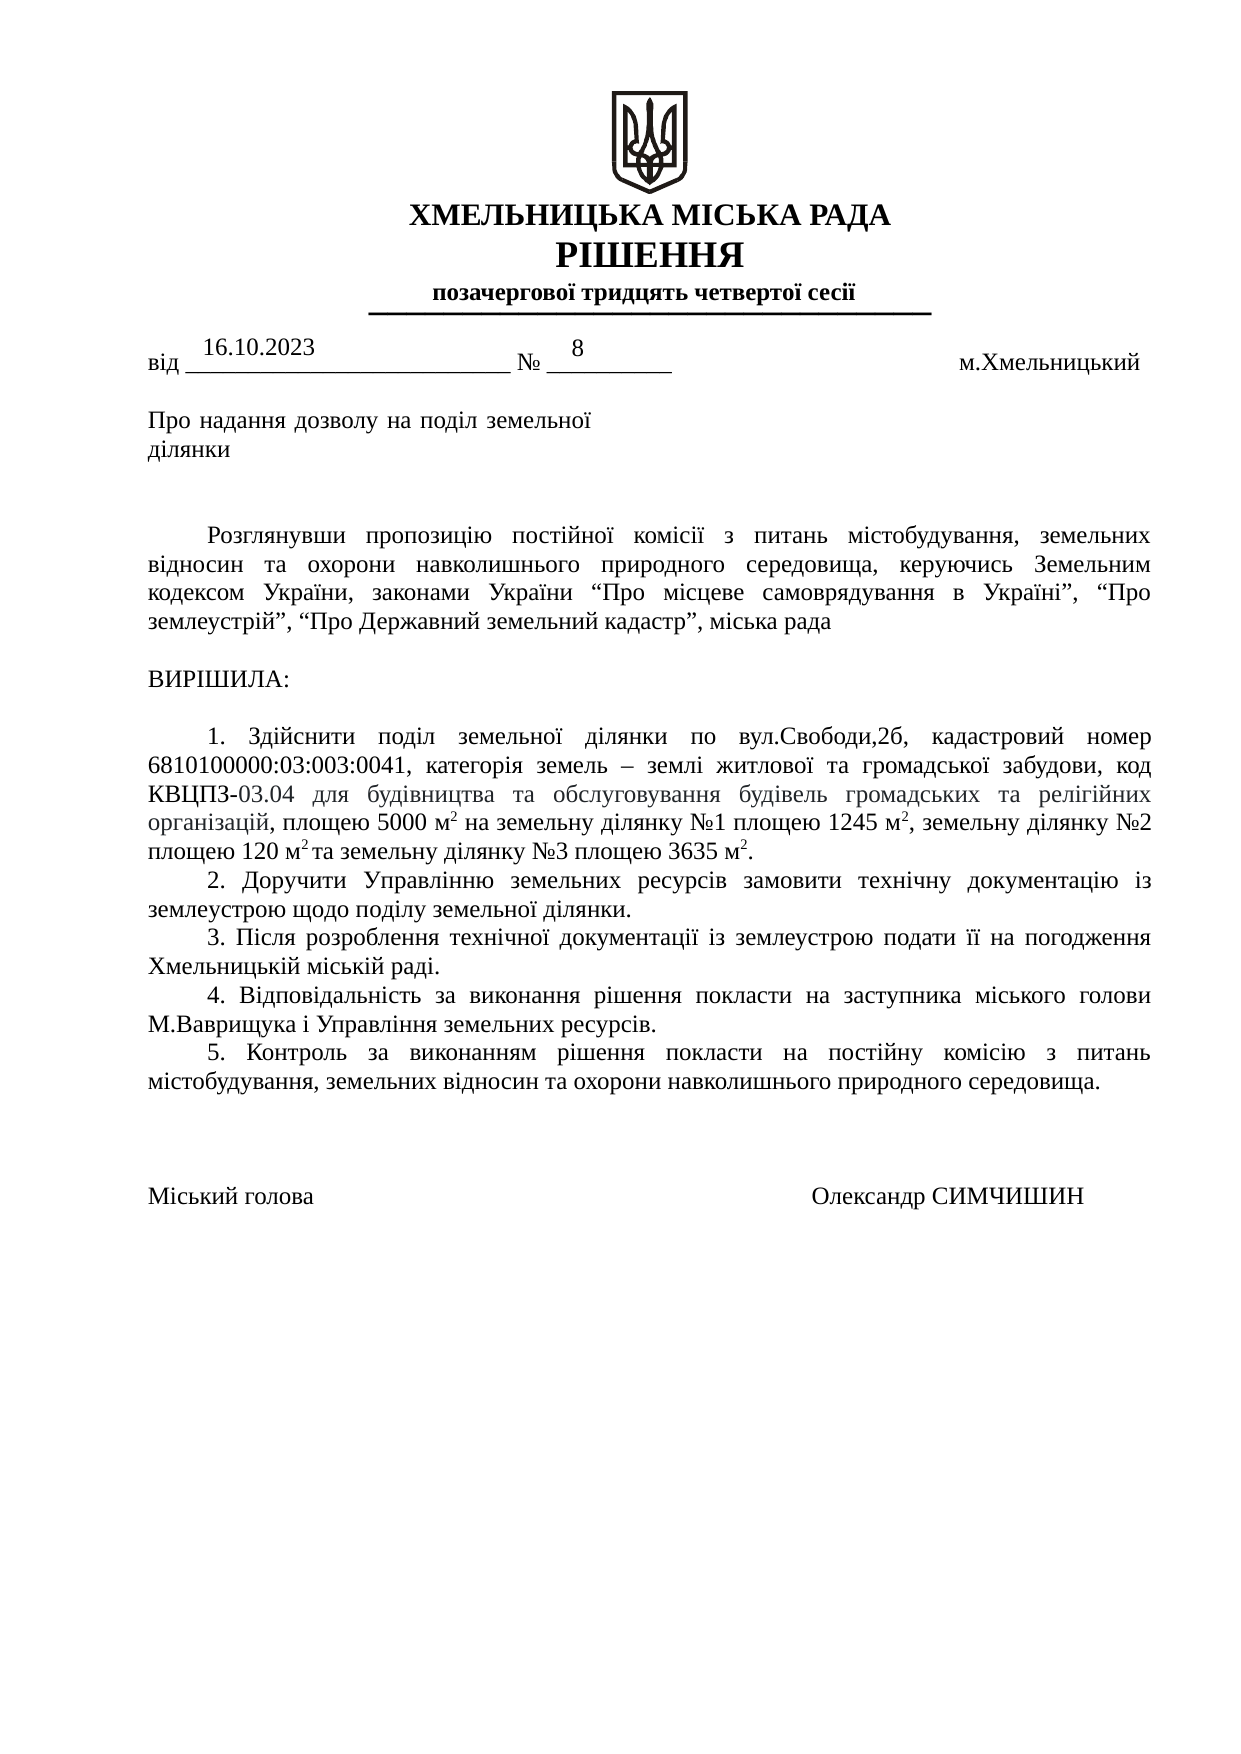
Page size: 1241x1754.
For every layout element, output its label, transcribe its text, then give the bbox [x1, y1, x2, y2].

text Розглянувши пропозицію постійної комісії з питань містобудування, земельних відносин та охорони навколишнього природного середовища, керуючись Земельним кодексом України, законами України “Про місцеве самоврядування в Україні”, “Про землеустрій”, “Про Державний земельний кадастр”, міська рада [148, 520, 1152, 635]
text ВИРІШИЛА: [148, 664, 1152, 692]
text 1. Здійснити поділ земельної ділянки по вул.Свободи,2б, кадастровий номер 6810100000:03:003:0041, категорія земель – землі житлової та громадської забудови, код КВЦПЗ-03.04 для будівництва та обслуговування будівель громадських та релігійних організацій, площею 5000 м2 на земельну ділянку №1 площею 1245 м2, земельну ділянку №2 площею 120 м2 та земельну ділянку №3 площею 3635 м2. [148, 721, 1152, 865]
text 4. Відповідальність за виконання рішення покласти на заступника міського голови М.Ваврищука і Управління земельних ресурсів. [148, 980, 1152, 1037]
text Про надання дозволу на поділ земельної ділянки [148, 405, 591, 462]
text ______________________________ [148, 276, 1152, 319]
text 3. Після розроблення технічної документації із землеустрою подати її на погодження Хмельницькій міській раді. [148, 922, 1152, 980]
text від __________________________ № __________ м.Хмельницький [148, 347, 1152, 376]
text 5. Контроль за виконанням рішення покласти на постійну комісію з питань містобудування, земельних відносин та охорони навколишнього природного середовища. [148, 1037, 1152, 1095]
text Міський голова Олександр СИМЧИШИН [148, 1181, 1152, 1210]
text ХМЕЛЬНИЦЬКА МІСЬКА РАДА [148, 196, 1152, 232]
text 2. Доручити Управлінню земельних ресурсів замовити технічну документацію із землеустрою щодо поділу земельної ділянки. [148, 865, 1152, 922]
text РІШЕННЯ [148, 232, 1152, 276]
